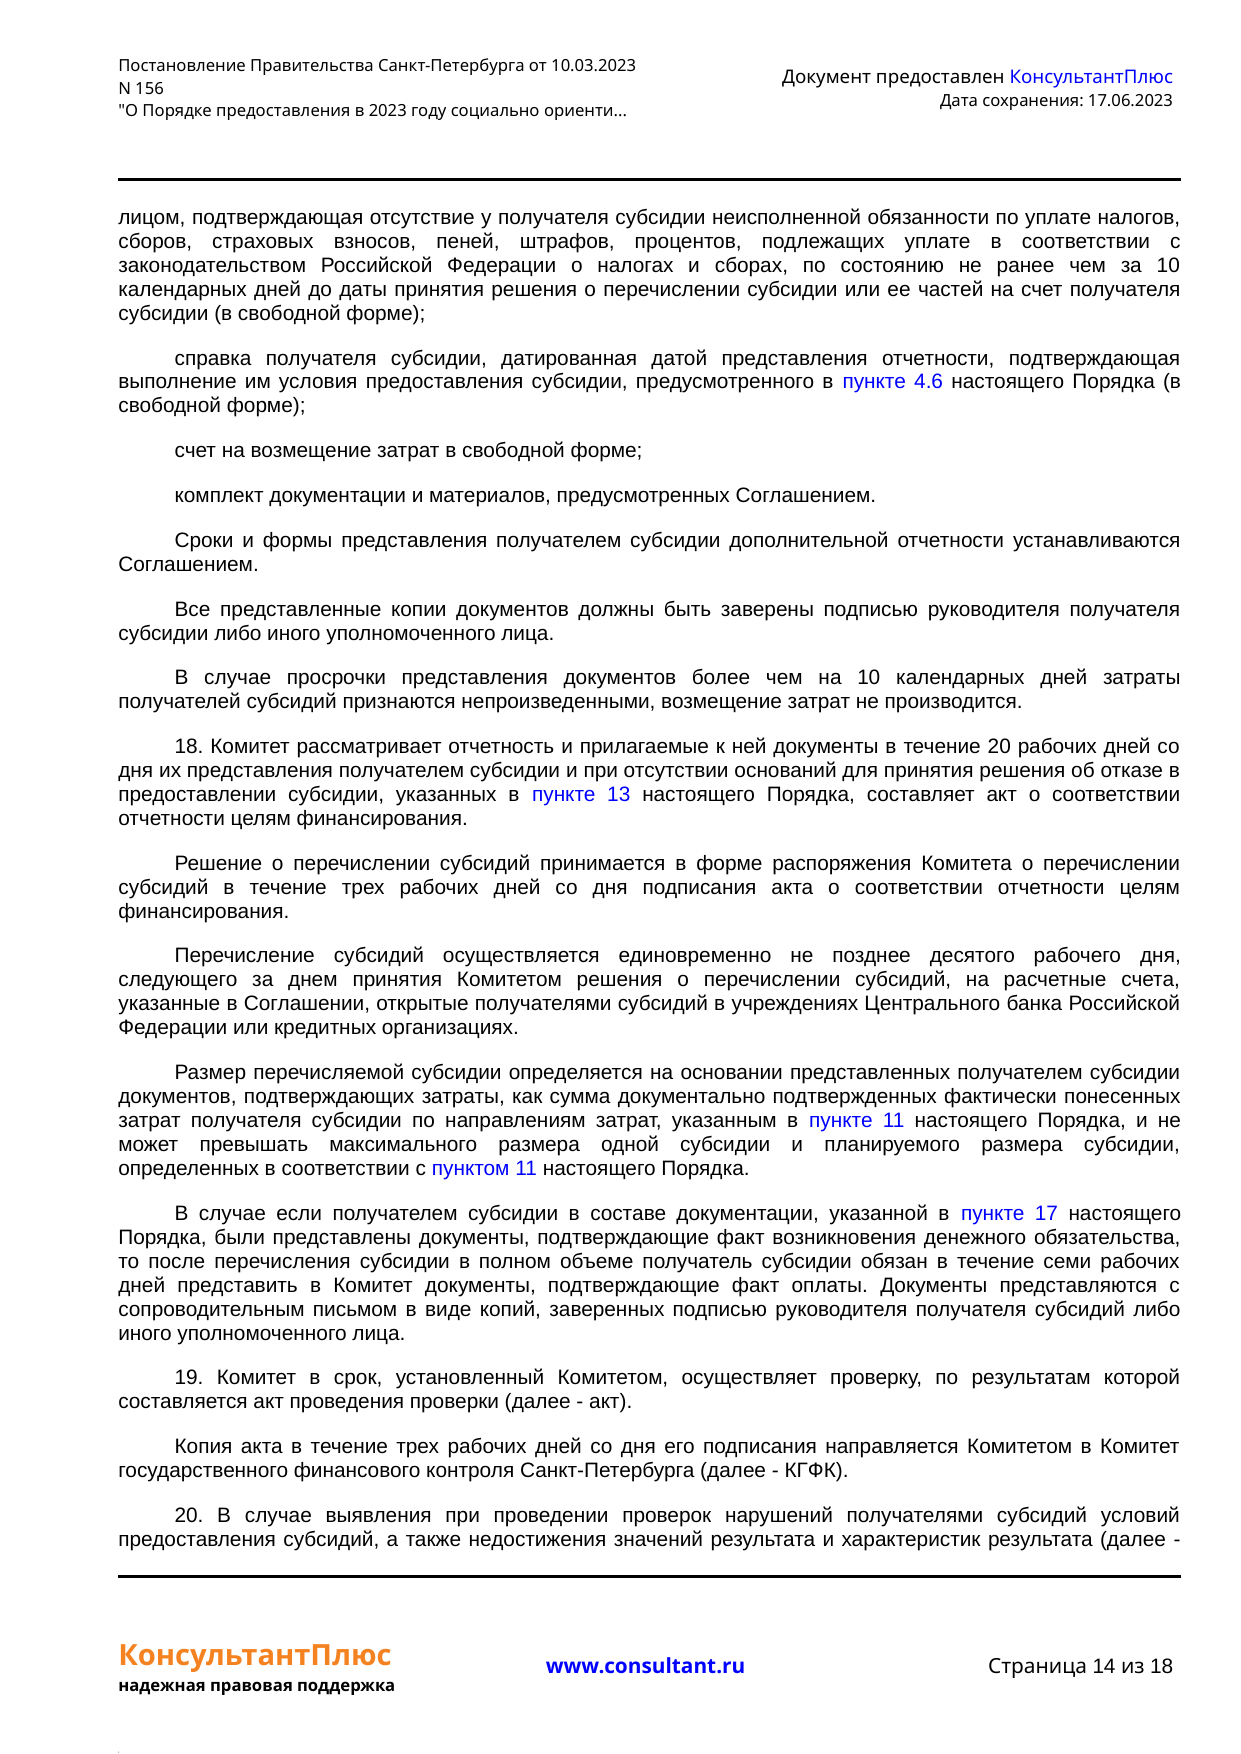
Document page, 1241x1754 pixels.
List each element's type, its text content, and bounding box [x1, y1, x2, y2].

text комплект документации и материалов, предусмотренных Соглашением. [118, 483, 1181, 507]
text Перечисление субсидий осуществляется единовременно не позднее десятого рабочего дня, следующего за днем принятия Комитетом решения о перечислении субсидий, на расчетные счета, указанные в Соглашении, открытые получателями субсидий в учреждениях Центрального банка Российской Федерации или кредитных организациях. [118, 943, 1181, 1039]
text справка получателя субсидии, датированная датой представления отчетности, подтверждающая выполнение им условия предоставления субсидии, предусмотренного в пункте 4.6 настоящего Порядка (в свободной форме); [118, 345, 1181, 417]
text Все представленные копии документов должны быть заверены подписью руководителя получателя субсидии либо иного уполномоченного лица. [118, 596, 1181, 644]
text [118, 205, 1181, 324]
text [118, 1503, 1181, 1551]
text В случае просрочки представления документов более чем на 10 календарных дней затраты получателей субсидий признаются непроизведенными, возмещение затрат не производится. [118, 665, 1181, 713]
text Копия акта в течение трех рабочих дней со дня его подписания направляется Комитетом в Комитет государственного финансового контроля Санкт-Петербурга (далее - КГФК). [118, 1434, 1181, 1482]
text 18. Комитет рассматривает отчетность и прилагаемые к ней документы в течение 20 рабочих дней со дня их представления получателем субсидии и при отсутствии оснований для принятия решения об отказе в предоставлении субсидии, указанных в пункте 13 настоящего Порядка, составляет акт о соответствии отчетности целям финансирования. [118, 734, 1181, 830]
text 19. Комитет в срок, установленный Комитетом, осуществляет проверку, по результатам которой составляется акт проведения проверки (далее - акт). [118, 1365, 1181, 1413]
text В случае если получателем субсидии в составе документации, указанной в пункте 17 настоящего Порядка, были представлены документы, подтверждающие факт возникновения денежного обязательства, то после перечисления субсидии в полном объеме получатель субсидии обязан в течение семи рабочих дней представить в Комитет документы, подтверждающие факт оплаты. Документы представляются с сопроводительным письмом в виде копий, заверенных подписью руководителя получателя субсидий либо иного уполномоченного лица. [118, 1201, 1181, 1344]
text счет на возмещение затрат в свободной форме; [118, 438, 1181, 462]
text Решение о перечислении субсидий принимается в форме распоряжения Комитета о перечислении субсидий в течение трех рабочих дней со дня подписания акта о соответствии отчетности целям финансирования. [118, 851, 1181, 922]
text Размер перечисляемой субсидии определяется на основании представленных получателем субсидии документов, подтверждающих затраты, как сумма документально подтвержденных фактически понесенных затрат получателя субсидии по направлениям затрат, указанным в пункте 11 настоящего Порядка, и не может превышать максимального размера одной субсидии и планируемого размера субсидии, определенных в соответствии с пунктом 11 настоящего Порядка. [118, 1060, 1181, 1180]
text Сроки и формы представления получателем субсидии дополнительной отчетности устанавливаются Соглашением. [118, 528, 1181, 576]
